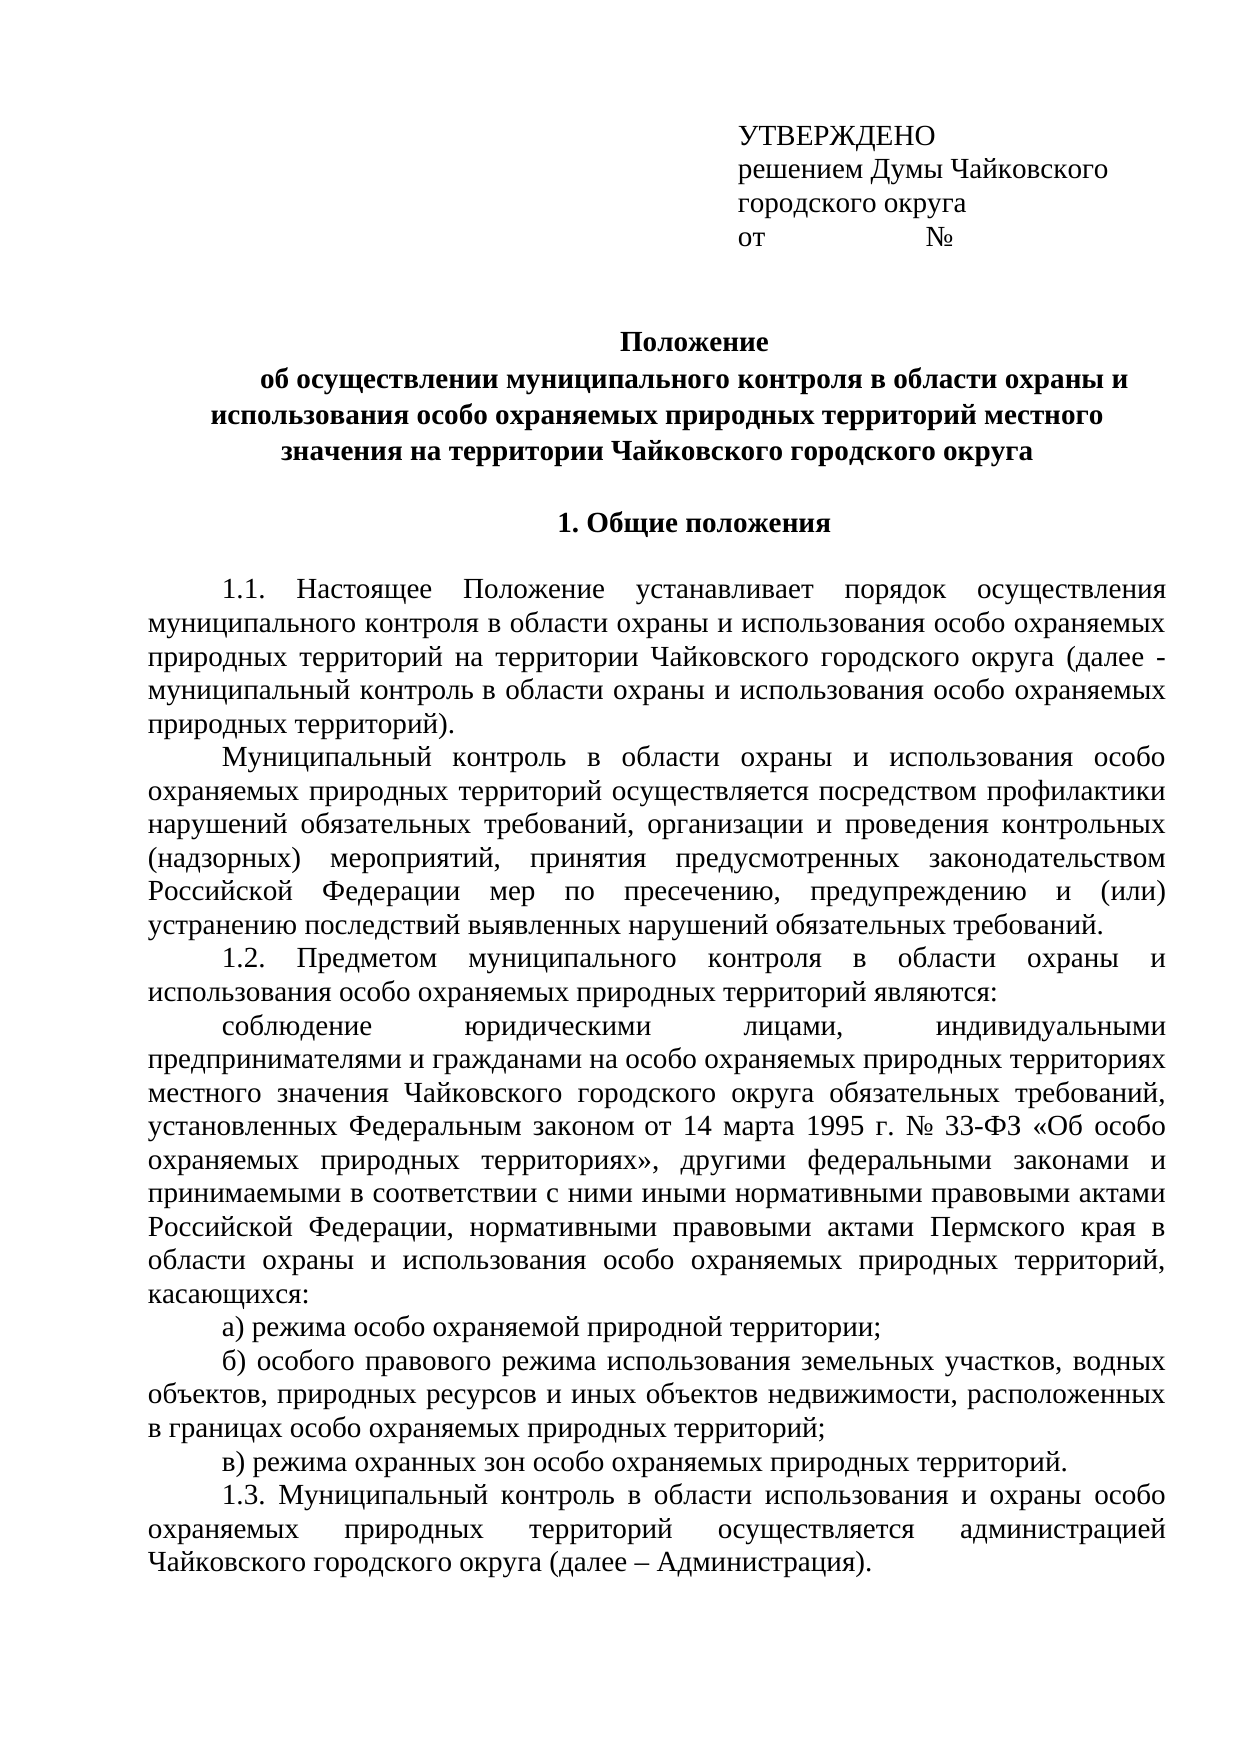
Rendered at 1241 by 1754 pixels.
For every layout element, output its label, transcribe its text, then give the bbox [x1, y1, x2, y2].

text а) режима особо охраняемой природной территории; [148, 1309, 1167, 1343]
text Положение [148, 324, 1167, 358]
text соблюдение юридическими лицами, индивидуальными предпринимателями и гражданами на особо охраняемых природных территориях местного значения Чайковского городского округа обязательных требований, установленных Федеральным законом от 14 марта 1995 г. № 33-ФЗ «Об особо охраняемых природных территориях», другими федеральными законами и принимаемыми в соответствии с ними иными нормативными правовыми актами Российской Федерации, нормативными правовыми актами Пермского края в области охраны и использования особо охраняемых природных территорий, касающихся: [148, 1008, 1167, 1309]
text 1. Общие положения [148, 505, 1167, 539]
text б) особого правового режима использования земельных участков, водных объектов, природных ресурсов и иных объектов недвижимости, расположенных в границах особо охраняемых природных территорий; [148, 1343, 1167, 1444]
text УТВЕРЖДЕНО [738, 118, 1167, 152]
text 1.2. Предметом муниципального контроля в области охраны и использования особо охраняемых природных территорий являются: [148, 941, 1167, 1008]
text об осуществлении муниципального контроля в области охраны и использования особо охраняемых природных территорий местного значения на территории Чайковского городского округа [148, 361, 1167, 467]
text 1.3. Муниципальный контроль в области использования и охраны особо охраняемых природных территорий осуществляется администрацией Чайковского городского округа (далее – Администрация). [148, 1477, 1167, 1578]
text Муниципальный контроль в области охраны и использования особо охраняемых природных территорий осуществляется посредством профилактики нарушений обязательных требований, организации и проведения контрольных (надзорных) мероприятий, принятия предусмотренных законодательством Российской Федерации мер по пресечению, предупреждению и (или) устранению последствий выявленных нарушений обязательных требований. [148, 739, 1167, 941]
text 1.1. Настоящее Положение устанавливает порядок осуществления муниципального контроля в области охраны и использования особо охраняемых природных территорий на территории Чайковского городского округа (далее - муниципальный контроль в области охраны и использования особо охраняемых природных территорий). [148, 572, 1167, 739]
text от № [738, 219, 1167, 252]
text решением Думы Чайковского городского округа [738, 152, 1167, 219]
text в) режима охранных зон особо охраняемых природных территорий. [148, 1444, 1167, 1477]
